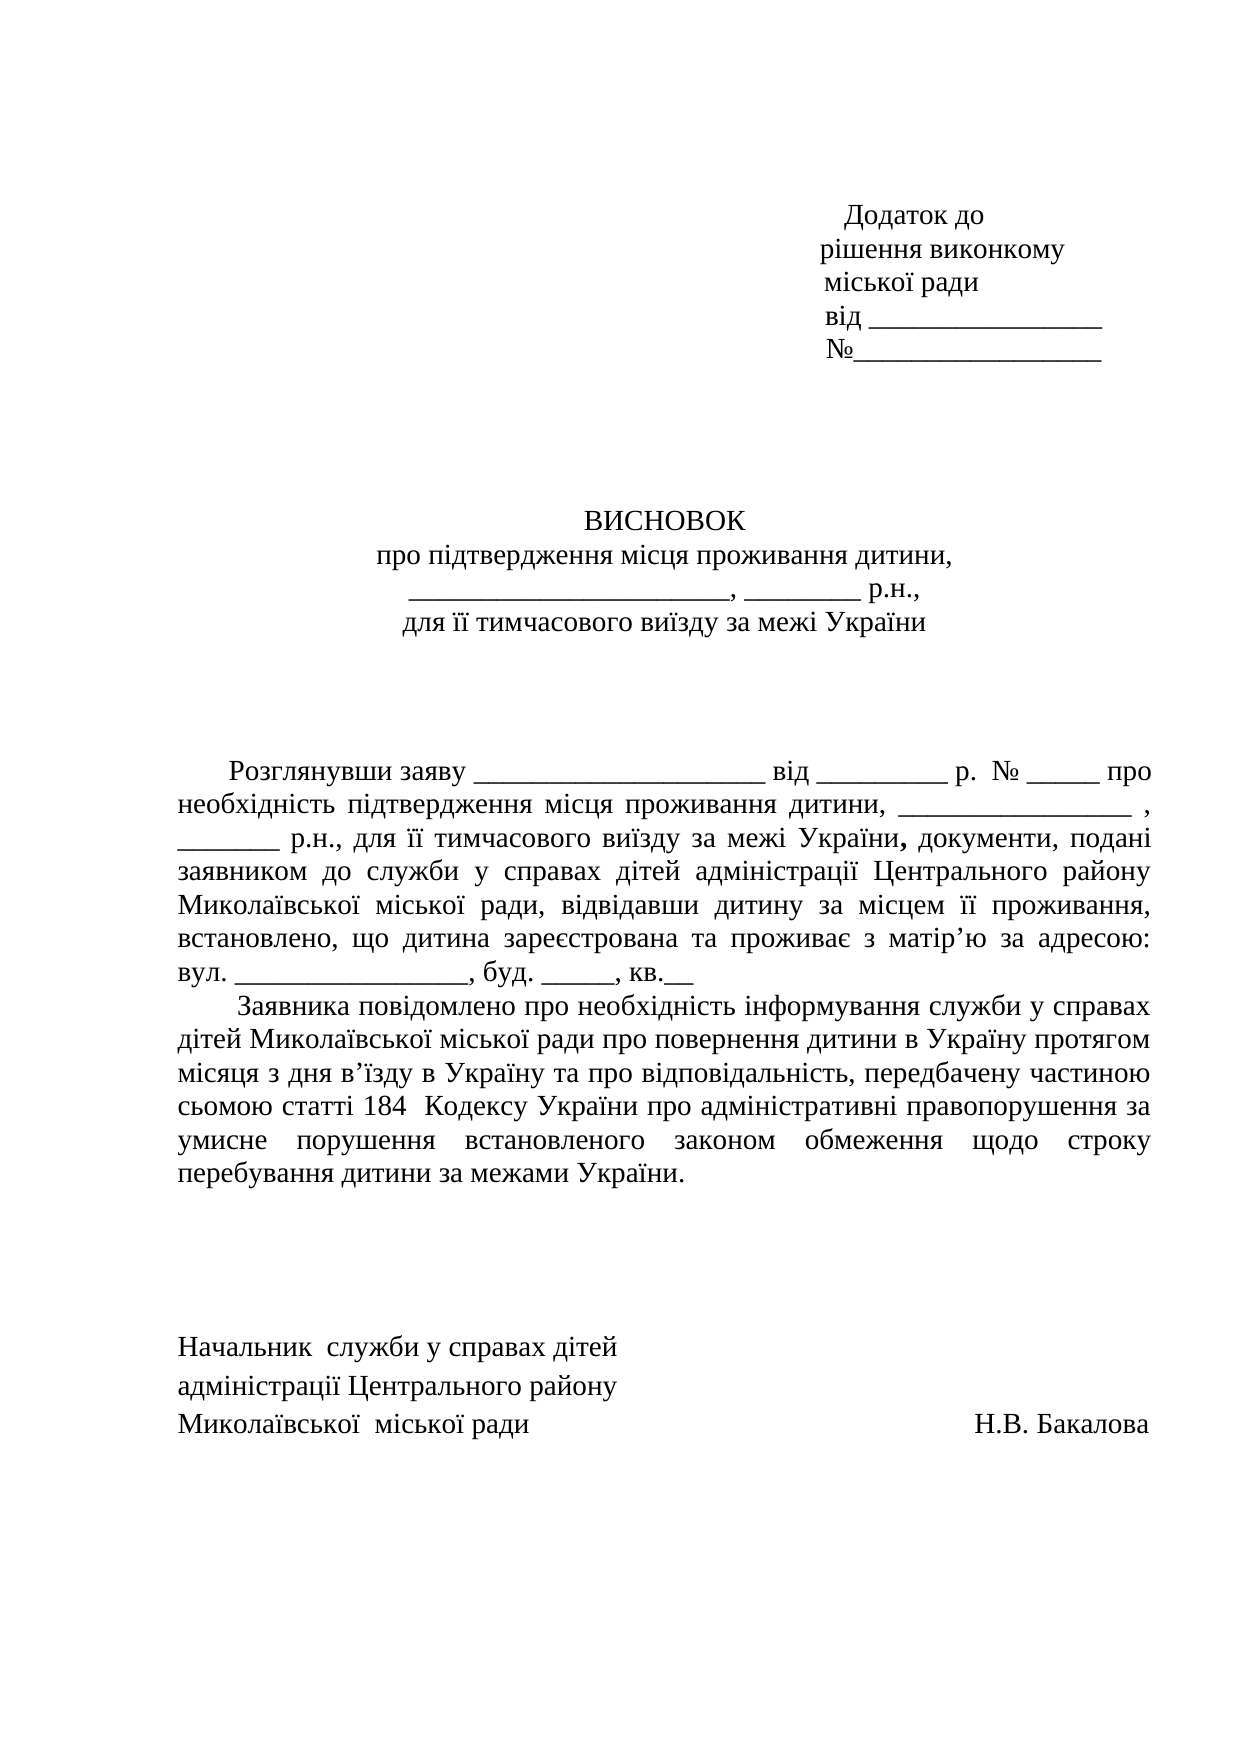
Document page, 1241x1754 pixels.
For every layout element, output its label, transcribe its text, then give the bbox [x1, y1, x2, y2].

text Миколаївської міської ради Н.В. Бакалова [177, 1406, 1152, 1440]
text від ________________ [177, 298, 1152, 332]
text для її тимчасового виїзду за межі України [177, 604, 1152, 637]
text рішення виконкому [177, 231, 1152, 264]
text міської ради [177, 264, 1152, 298]
text ВИСНОВОК про підтвердження місця проживання дитини, [177, 503, 1152, 570]
text Заявника повідомлено про необхідність інформування служби у справах дітей Миколаївської міської ради про повернення дитини в Україну протягом місяця з дня в’їзду в Україну та про відповідальність, передбачену частиною сьомою статті 184 Кодексу України про адміністративні правопорушення за умисне порушення встановленого законом обмеження щодо строку перебування дитини за межами України. [177, 988, 1152, 1189]
text Розглянувши заяву ____________________ від _________ р. № _____ про необхідність підтвердження місця проживання дитини, ________________ , _______ р.н., для її тимчасового виїзду за межі України, документи, подані заявником до служби у справах дітей адміністрації Центрального району Миколаївської міської ради, відвідавши дитину за місцем її проживання, встановлено, що дитина зареєстрована та проживає з матір’ю за адресою: вул. ________________, буд. _____, кв.__ [177, 753, 1152, 988]
text ______________________, ________ р.н., [177, 570, 1152, 604]
text №_________________ [177, 332, 1152, 365]
text Додаток до [177, 197, 1152, 231]
text адміністрації Центрального району [177, 1368, 1152, 1401]
text Начальник служби у справах дітей [177, 1329, 1152, 1363]
